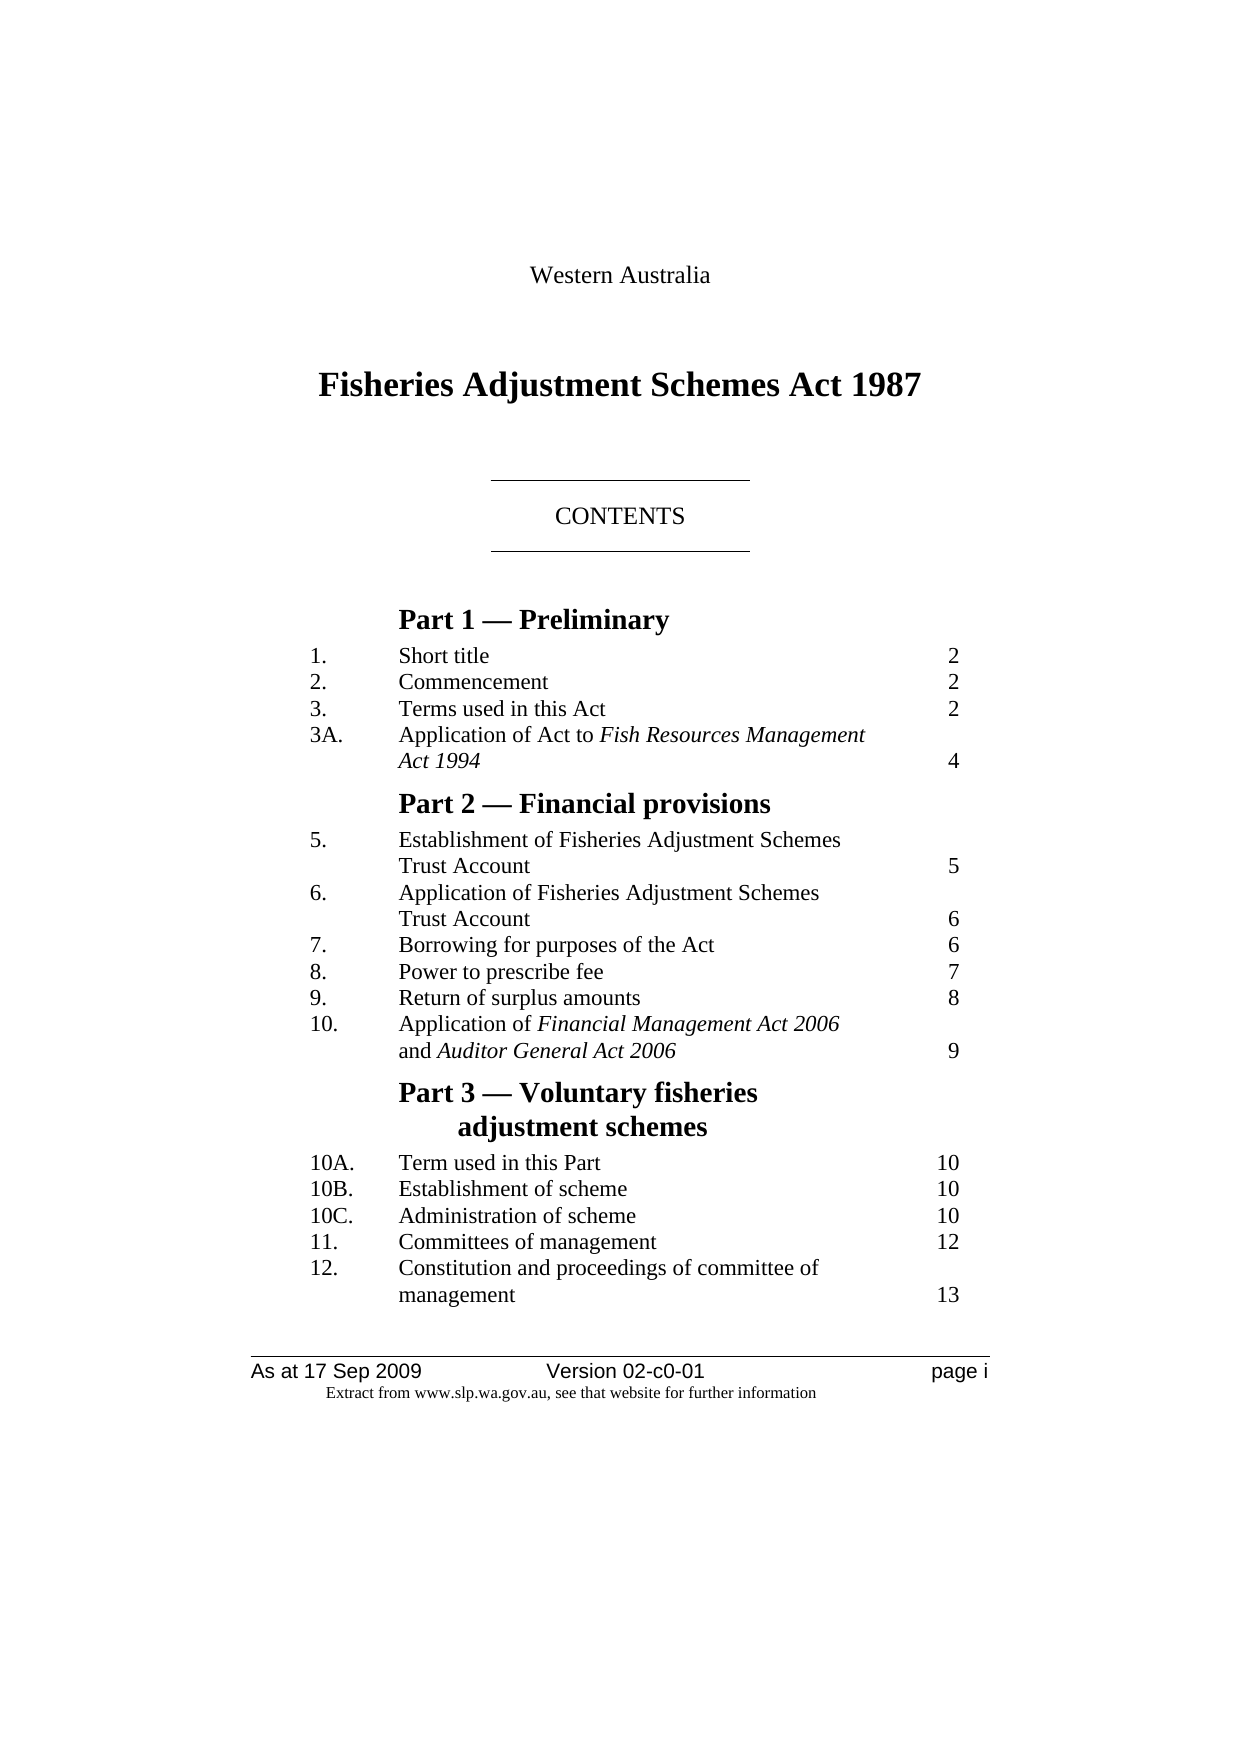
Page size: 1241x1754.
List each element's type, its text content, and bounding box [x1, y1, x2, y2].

text -Part 1 — Preliminary [398, 602, 872, 636]
text 10. Application of Financial Management Act 2006 and Auditor General Act 2006 9 [309, 1010, 872, 1063]
text Part 3 — Voluntary fisheries adjustment schemes [398, 1076, 872, 1143]
text 10C. Administration of scheme 10 [309, 1202, 872, 1228]
text 12. Constitution and proceedings of committee of management 13 [309, 1254, 872, 1307]
text 5. Establishment of Fisheries Adjustment Schemes Trust Account 5 [309, 826, 872, 879]
text 8. Power to prescribe fee 7 [309, 958, 872, 984]
text 9. Return of surplus amounts 8 [309, 984, 872, 1010]
text 6. Application of Fisheries Adjustment Schemes Trust Account 6 [309, 879, 872, 931]
text Western Australia [251, 260, 990, 289]
text 10A. Term used in this Part 10 [309, 1149, 872, 1175]
text 1. Short title 2 [309, 642, 872, 668]
text CONTENTS [491, 481, 750, 551]
text 7. Borrowing for purposes of the Act 6 [309, 931, 872, 958]
text 2. Commencement 2 [309, 668, 872, 694]
text 3. Terms used in this Act 2 [309, 694, 872, 721]
text Part 2 — Financial provisions [398, 786, 872, 820]
text 10B. Establishment of scheme 10 [309, 1175, 872, 1202]
text Fisheries Adjustment Schemes Act 1987 [251, 364, 990, 404]
text 3A. Application of Act to Fish Resources Management Act 1994 4 [309, 721, 872, 774]
text 11. Committees of management 12 [309, 1228, 872, 1254]
